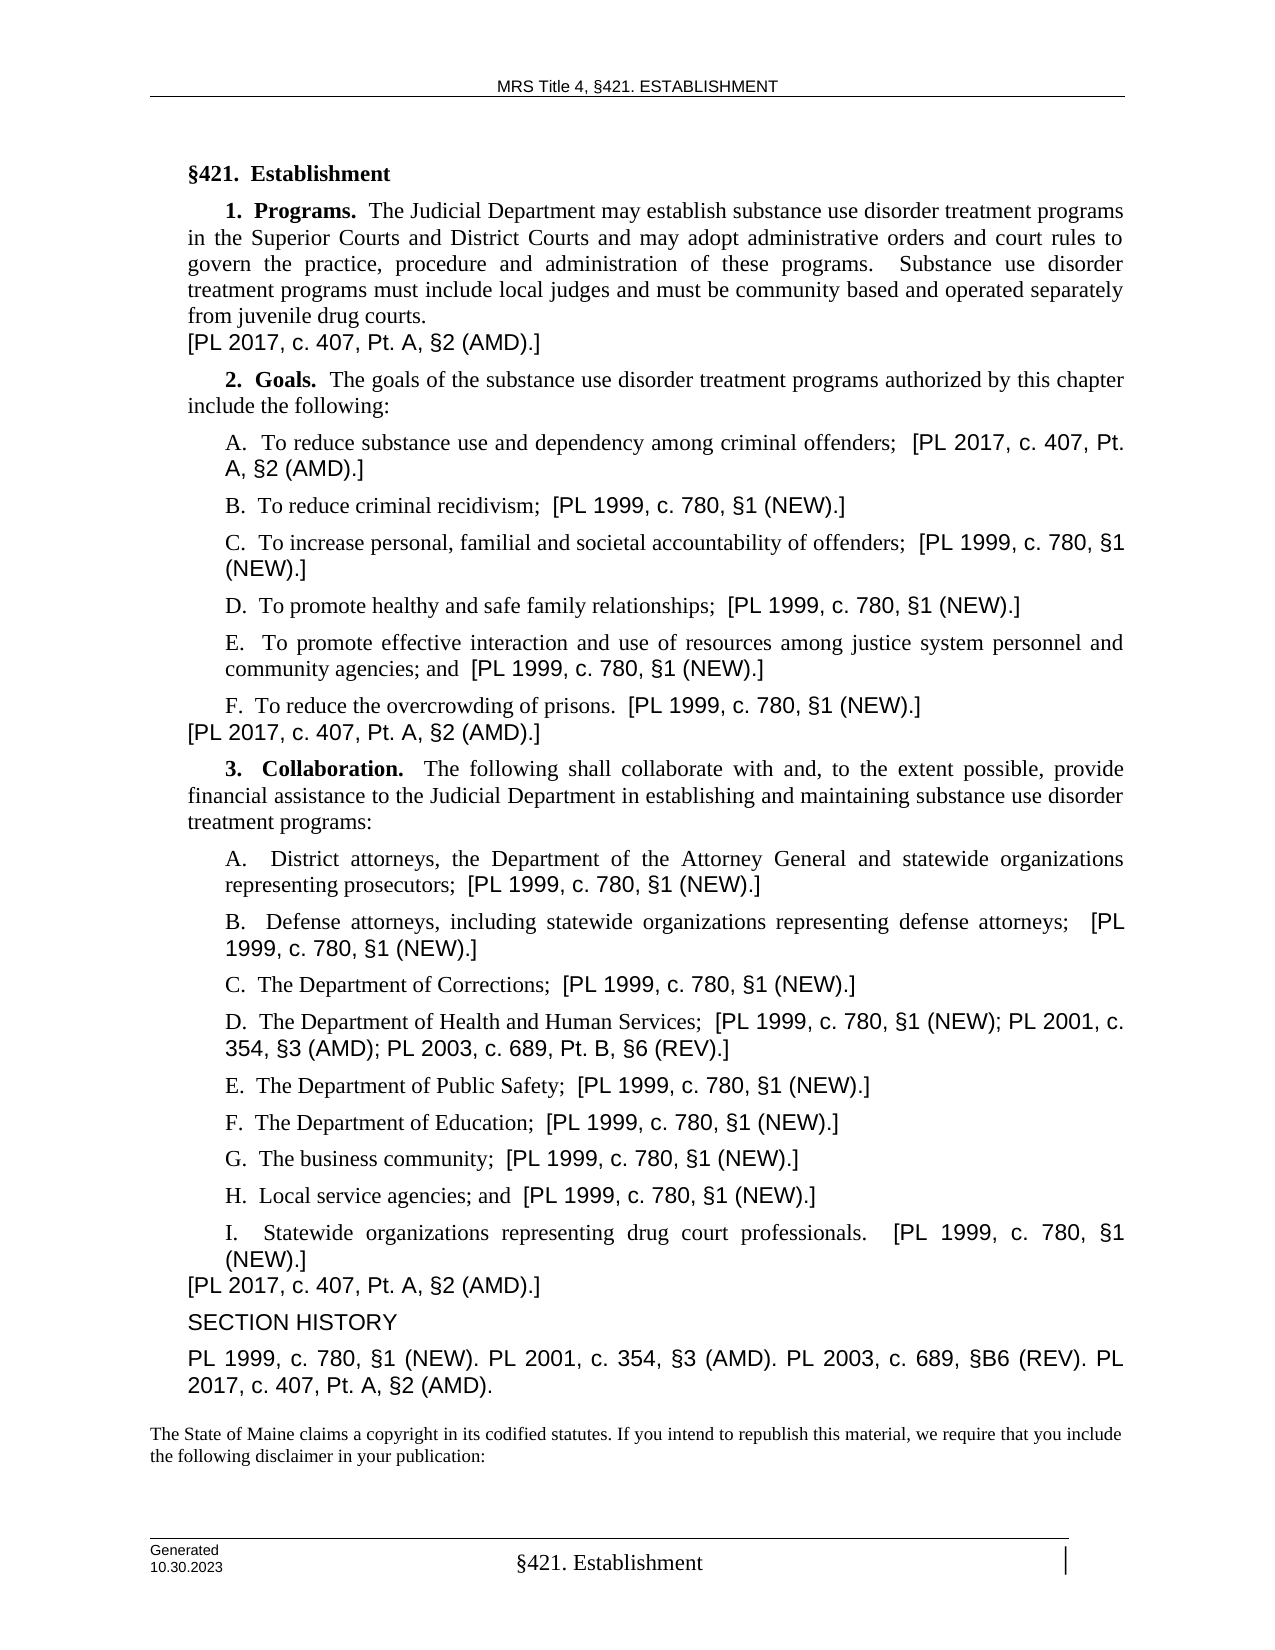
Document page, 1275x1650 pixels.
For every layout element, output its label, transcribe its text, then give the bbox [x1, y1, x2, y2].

text B. Defense attorneys, including statewide organizations representing defense attorneys; [PL 1999, c. 780, §1 (NEW).] [225, 908, 1125, 961]
text [PL 2017, c. 407, Pt. A, §2 (AMD).] [187, 719, 1125, 745]
text E. To promote effective interaction and use of resources among justice system personnel and community agencies; and [PL 1999, c. 780, §1 (NEW).] [225, 629, 1125, 682]
text I. Statewide organizations representing drug court professionals. [PL 1999, c. 780, §1 (NEW).] [225, 1219, 1125, 1272]
text 1. Programs. The Judicial Department may establish substance use disorder treatment programs in the Superior Courts and District Courts and may adopt administrative orders and court rules to govern the practice, procedure and administration of these programs. Substance use disorder treatment programs must include local judges and must be community based and operated separately from juvenile drug courts. [187, 197, 1125, 329]
text F. The Department of Education; [PL 1999, c. 780, §1 (NEW).] [225, 1108, 1125, 1135]
text 3. Collaboration. The following shall collaborate with and, to the extent possible, provide financial assistance to the Judicial Department in establishing and maintaining substance use disorder treatment programs: [187, 756, 1125, 834]
text SECTION HISTORY [187, 1309, 1125, 1335]
text D. To promote healthy and safe family relationships; [PL 1999, c. 780, §1 (NEW).] [225, 592, 1125, 619]
text D. The Department of Health and Human Services; [PL 1999, c. 780, §1 (NEW); PL 2001, c. 354, §3 (AMD); PL 2003, c. 689, Pt. B, §6 (REV).] [225, 1008, 1125, 1061]
text A. District attorneys, the Department of the Attorney General and statewide organizations representing prosecutors; [PL 1999, c. 780, §1 (NEW).] [225, 845, 1125, 898]
text 2. Goals. The goals of the substance use disorder treatment programs authorized by this chapter include the following: [187, 366, 1125, 418]
text A. To reduce substance use and dependency among criminal offenders; [PL 2017, c. 407, Pt. A, §2 (AMD).] [225, 429, 1125, 482]
text §421. Establishment [187, 160, 1125, 187]
text The State of Maine claims a copyright in its codified statutes. If you intend to republish this material, we require that you include the following disclaimer in your publication: [150, 1423, 1125, 1466]
text PL 1999, c. 780, §1 (NEW). PL 2001, c. 354, §3 (AMD). PL 2003, c. 689, §B6 (REV). PL 2017, c. 407, Pt. A, §2 (AMD). [187, 1345, 1125, 1398]
text [PL 2017, c. 407, Pt. A, §2 (AMD).] [187, 1272, 1125, 1298]
text F. To reduce the overcrowding of prisons. [PL 1999, c. 780, §1 (NEW).] [225, 692, 1125, 719]
text E. The Department of Public Safety; [PL 1999, c. 780, §1 (NEW).] [225, 1072, 1125, 1098]
text [PL 2017, c. 407, Pt. A, §2 (AMD).] [187, 329, 1125, 355]
text C. The Department of Corrections; [PL 1999, c. 780, §1 (NEW).] [225, 971, 1125, 998]
text C. To increase personal, familial and societal accountability of offenders; [PL 1999, c. 780, §1 (NEW).] [225, 529, 1125, 582]
text G. The business community; [PL 1999, c. 780, §1 (NEW).] [225, 1145, 1125, 1172]
text B. To reduce criminal recidivism; [PL 1999, c. 780, §1 (NEW).] [225, 492, 1125, 518]
text H. Local service agencies; and [PL 1999, c. 780, §1 (NEW).] [225, 1182, 1125, 1209]
